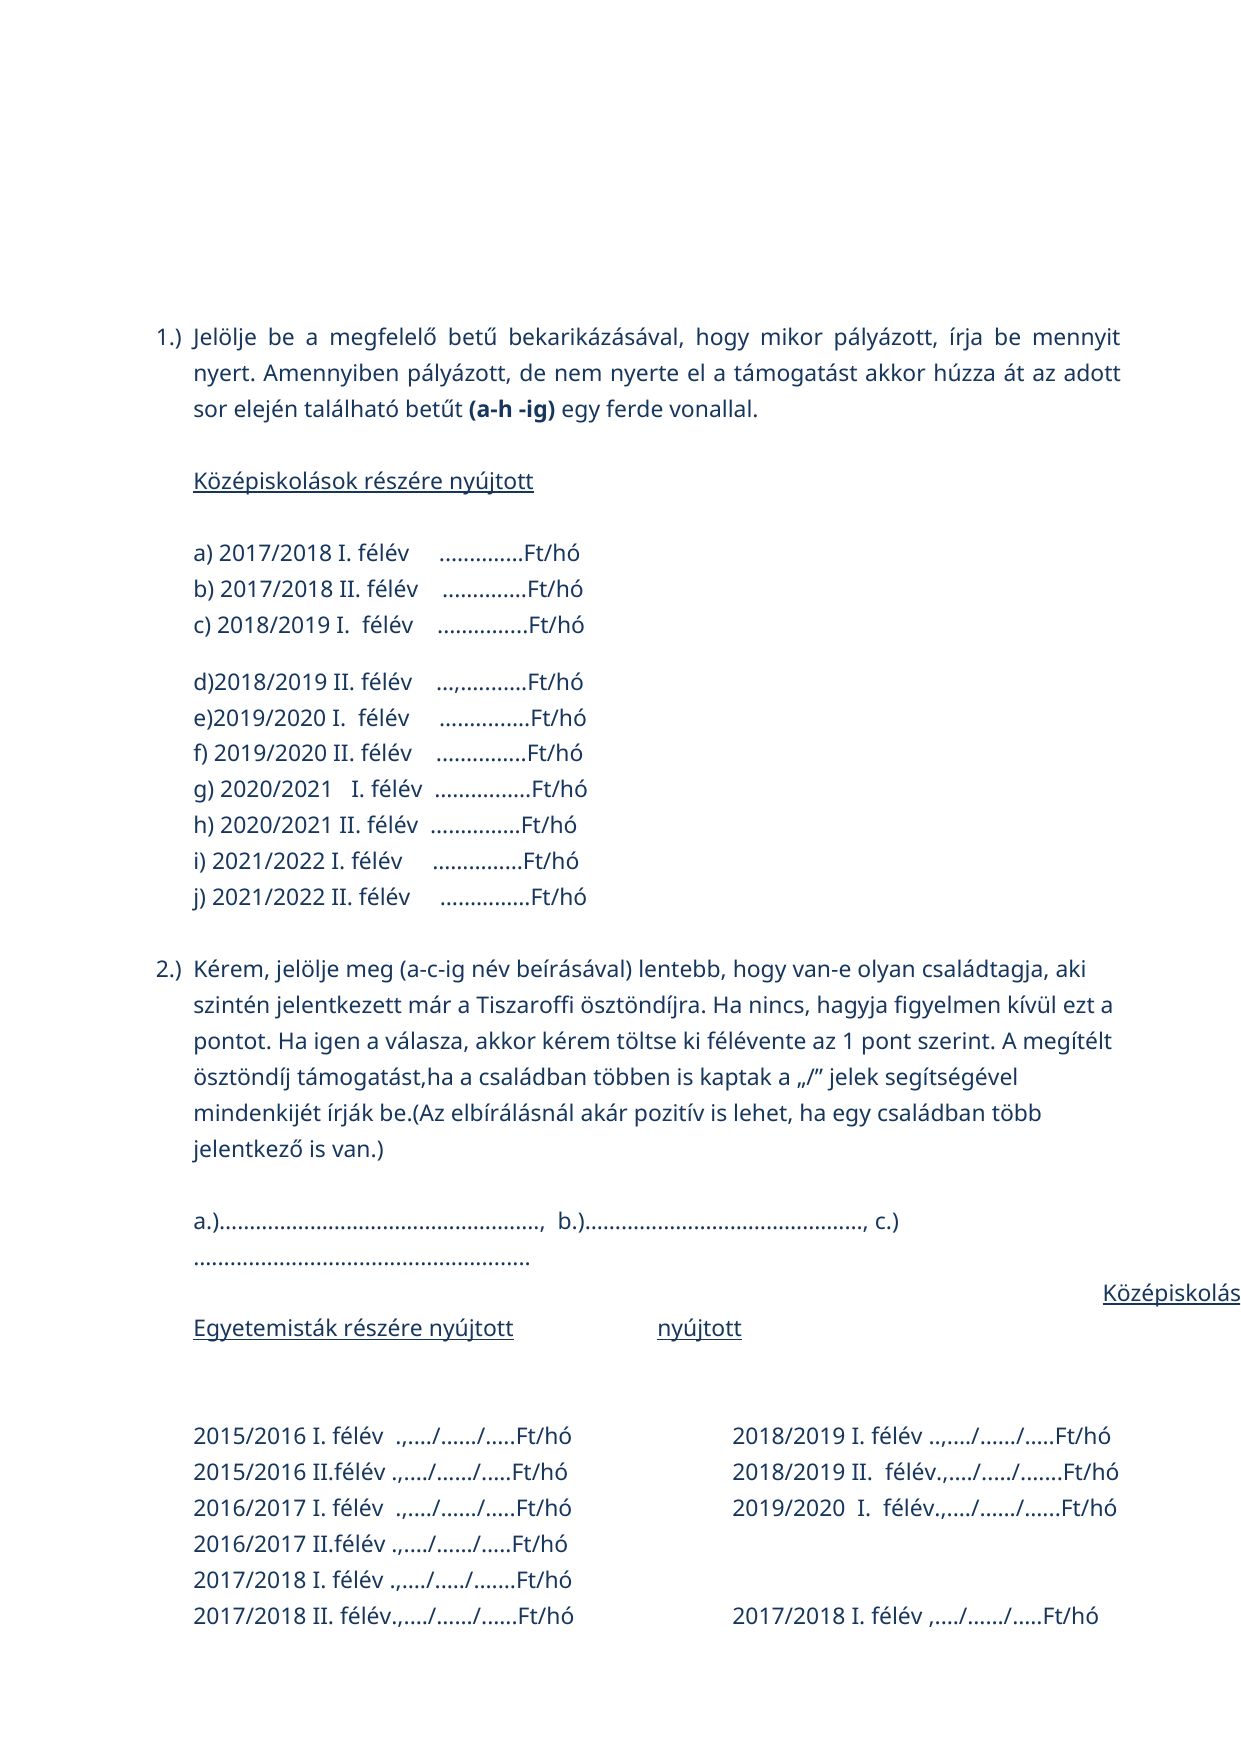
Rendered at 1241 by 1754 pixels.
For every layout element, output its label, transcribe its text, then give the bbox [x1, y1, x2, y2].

list a.)…………………………………………..…, b.)……………………………….………, c.)….................................................... [193, 1204, 1122, 1272]
list h) 2020/2021 II. félév ……………Ft/hó [193, 809, 1122, 841]
list e)2019/2020 I. félév …….....….Ft/hó [193, 701, 1122, 733]
list b) 2017/2018 II. félév ..…..…….Ft/hó [193, 573, 591, 604]
list Egyetemisták részére nyújtott [193, 1312, 583, 1344]
list 2016/2017 I. félév .,.…/……/.….Ft/hó [193, 1492, 583, 1523]
list 2018/2019 II. félév.,.…/..…/.…...Ft/hó [732, 1456, 1122, 1487]
list 2017/2018 I. félév ,.…/……/.….Ft/hó [732, 1600, 1122, 1631]
list 2018/2019 I. félév ..,.…/……/.….Ft/hó [732, 1420, 1122, 1451]
list i) 2021/2022 I. félév ……………Ft/hó [193, 845, 1122, 876]
list f) 2019/2020 II. félév .…………..Ft/hó [193, 737, 1122, 769]
text Középiskolások részére nyújtott [657, 1276, 1122, 1344]
list j) 2021/2022 II. félév ……………Ft/hó [193, 881, 1122, 912]
list g) 2020/2021 I. félév ………..…..Ft/hó [193, 773, 1122, 804]
list Kérem, jelölje meg (a-c-ig név beírásával) lentebb, hogy van-e olyan családtagja, aki szintén jelentkezett már a Tiszaroffi ösztöndíjra. Ha nincs, hagyja figyelmen kívül ezt a pontot. Ha igen a válasza, akkor kérem töltse ki félévente az 1 pont szerint. A megítélt ösztöndíj támogatást,ha a családban többen is kaptak a „/” jelek segítségével mindenkijét írják be.(Az elbírálásnál akár pozitív is lehet, ha egy családban több jelentkező is van.) [156, 953, 1122, 1164]
list Jelölje be a megfelelő betű bekarikázásával, hogy mikor pályázott, írja be mennyit nyert. Amennyiben pályázott, de nem nyerte el a támogatást akkor húzza át az adott sor elején található betűt (a-h -ig) egy ferde vonallal. [156, 321, 1122, 424]
list Középiskolások részére nyújtott [193, 465, 1122, 496]
list a) 2017/2018 I. félév ..…………Ft/hó [193, 537, 591, 568]
list d)2018/2019 II. félév …,.…...….Ft/hó [193, 666, 1122, 697]
list 2017/2018 I. félév .,.…/.…./.……Ft/hó [193, 1564, 583, 1595]
list 2015/2016 I. félév .,.…/……/.….Ft/hó [193, 1420, 583, 1451]
list 2019/2020 I. félév.,.…/……/.…..Ft/hó [732, 1492, 1122, 1523]
list 2017/2018 II. félév.,.…/……/.…..Ft/hó [193, 1600, 583, 1631]
list c) 2018/2019 I. félév .….……....Ft/hó [193, 609, 591, 640]
list 2016/2017 II.félév .,.…/……/…..Ft/hó [193, 1528, 583, 1559]
list 2015/2016 II.félév .,.…/……/.….Ft/hó [193, 1456, 583, 1487]
